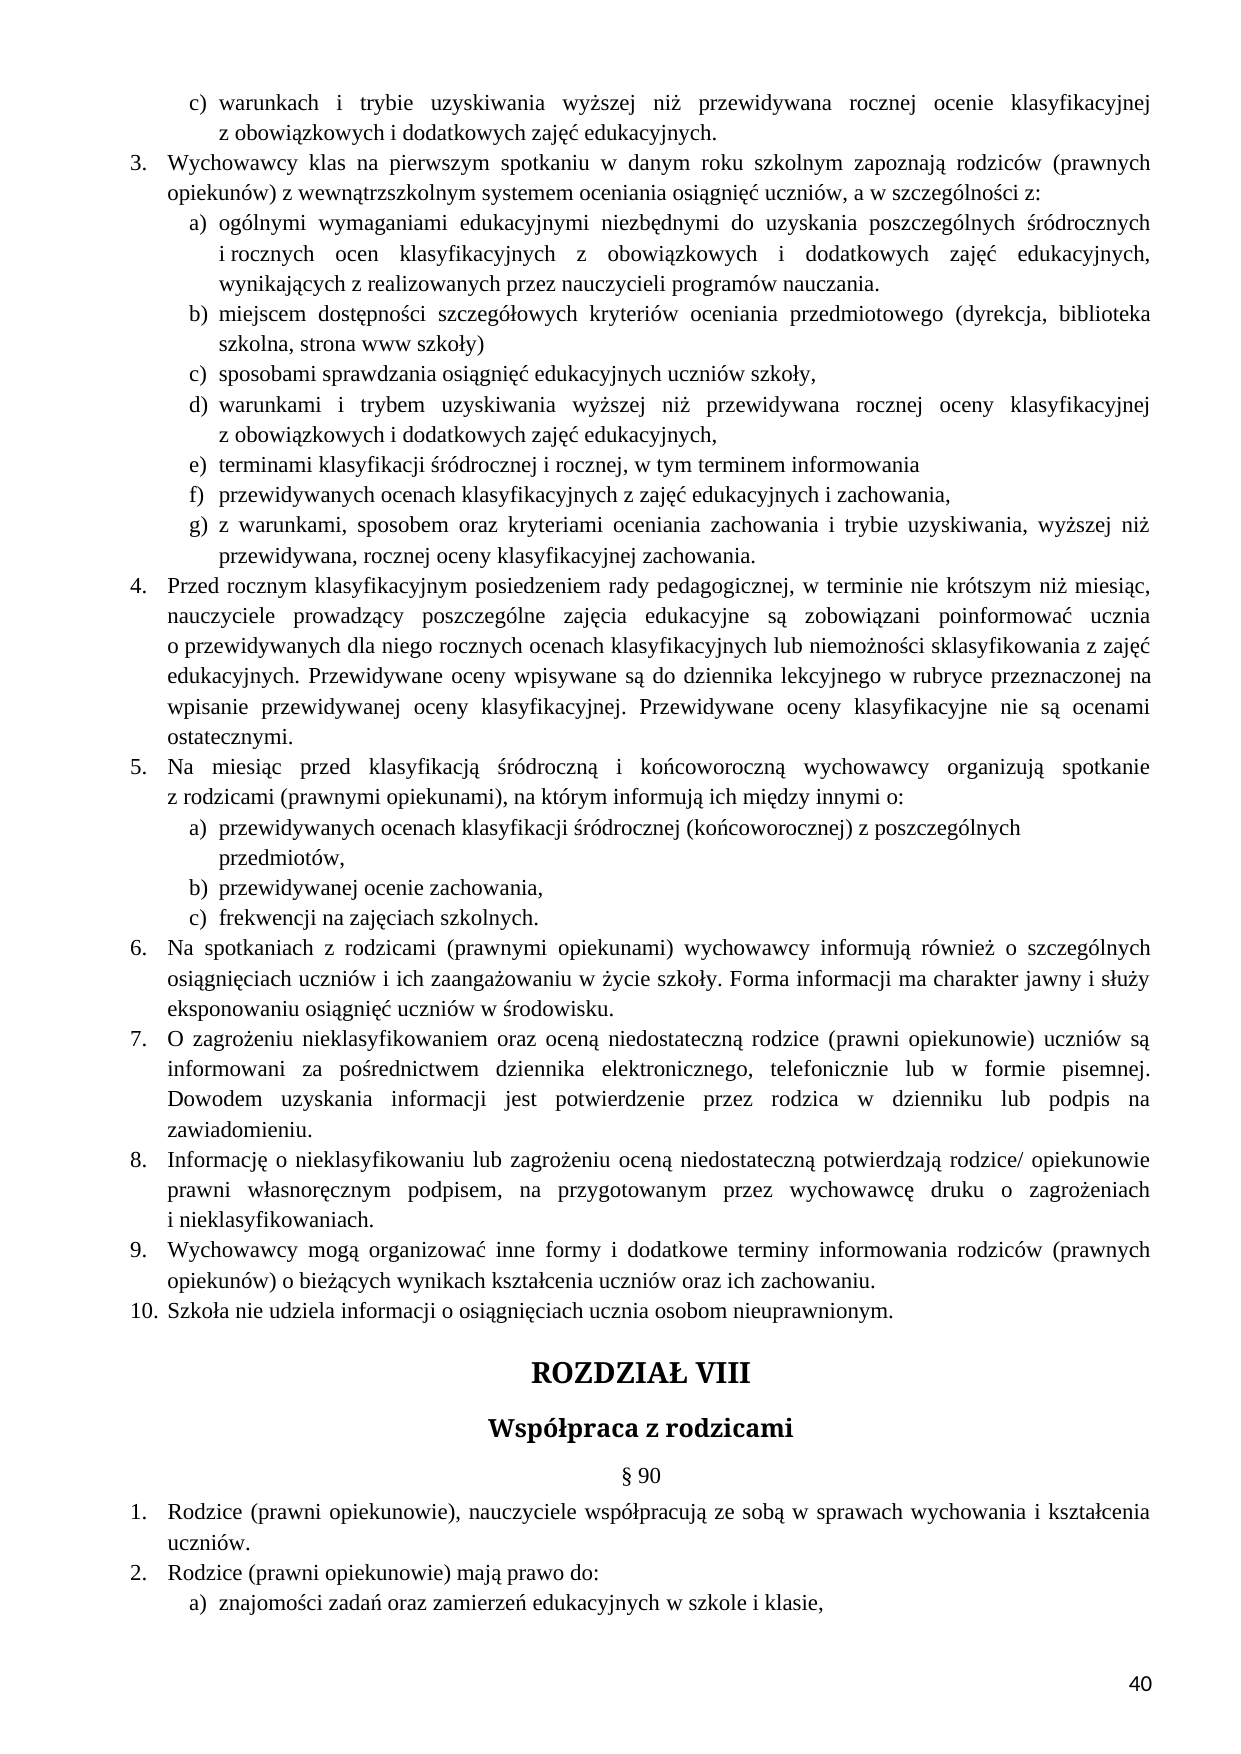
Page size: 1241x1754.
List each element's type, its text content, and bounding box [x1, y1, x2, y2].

list miejscem dostępności szczegółowych kryteriów oceniania przedmiotowego (dyrekcja, biblioteka szkolna, strona www szkoły) [189, 300, 1152, 357]
list przewidywanej ocenie zachowania, [189, 874, 1152, 900]
list Rodzice (prawni opiekunowie), nauczyciele współpracują ze sobą w sprawach wychowania i kształcenia uczniów. [130, 1498, 1152, 1555]
list Przed rocznym klasyfikacyjnym posiedzeniem rady pedagogicznej, w terminie nie krótszym niż miesiąc, nauczyciele prowadzący poszczególne zajęcia edukacyjne są zobowiązani poinformować ucznia o przewidywanych dla niego rocznych ocenach klasyfikacyjnych lub niemożności sklasyfikowania z zajęć edukacyjnych. Przewidywane oceny wpisywane są do dziennika lekcyjnego w rubryce przeznaczonej na wpisanie przewidywanej oceny klasyfikacyjnej. Przewidywane oceny klasyfikacyjne nie są ocenami ostatecznymi. [130, 572, 1152, 749]
list Na miesiąc przed klasyfikacją śródroczną i końcoworoczną wychowawcy organizują spotkanie z rodzicami (prawnymi opiekunami), na którym informują ich między innymi o: [130, 753, 1152, 810]
list warunkami i trybem uzyskiwania wyższej niż przewidywana rocznej oceny klasyfikacyjnej z obowiązkowych i dodatkowych zajęć edukacyjnych, [189, 391, 1152, 447]
subtitle Współpraca z rodzicami [130, 1410, 1152, 1444]
list Rodzice (prawni opiekunowie) mają prawo do: [130, 1559, 1152, 1585]
list Informację o nieklasyfikowaniu lub zagrożeniu oceną niedostateczną potwierdzają rodzice/ opiekunowie prawni własnoręcznym podpisem, na przygotowanym przez wychowawcę druku o zagrożeniach i nieklasyfikowaniach. [130, 1146, 1152, 1233]
list Wychowawcy klas na pierwszym spotkaniu w danym roku szkolnym zapoznają rodziców (prawnych opiekunów) z wewnątrzszkolnym systemem oceniania osiągnięć uczniów, a w szczególności z: [130, 149, 1152, 206]
list przewidywanych ocenach klasyfikacji śródrocznej (końcoworocznej) z poszczególnych przedmiotów, [189, 814, 1152, 870]
list ogólnymi wymaganiami edukacyjnymi niezbędnymi do uzyskania poszczególnych śródrocznych i rocznych ocen klasyfikacyjnych z obowiązkowych i dodatkowych zajęć edukacyjnych, wynikających z realizowanych przez nauczycieli programów nauczania. [189, 209, 1152, 296]
list Wychowawcy mogą organizować inne formy i dodatkowe terminy informowania rodziców (prawnych opiekunów) o bieżących wynikach kształcenia uczniów oraz ich zachowaniu. [130, 1237, 1152, 1293]
list Na spotkaniach z rodzicami (prawnymi opiekunami) wychowawcy informują również o szczególnych osiągnięciach uczniów i ich zaangażowaniu w życie szkoły. Forma informacji ma charakter jawny i służy eksponowaniu osiągnięć uczniów w środowisku. [130, 934, 1152, 1021]
list O zagrożeniu nieklasyfikowaniem oraz oceną niedostateczną rodzice (prawni opiekunowie) uczniów są informowani za pośrednictwem dziennika elektronicznego, telefonicznie lub w formie pisemnej. Dowodem uzyskania informacji jest potwierdzenie przez rodzica w dzienniku lub podpis na zawiadomieniu. [130, 1025, 1152, 1142]
list Szkoła nie udziela informacji o osiągnięciach ucznia osobom nieuprawnionym. [130, 1297, 1152, 1323]
text § 90 [130, 1462, 1152, 1488]
list warunkach i trybie uzyskiwania wyższej niż przewidywana rocznej ocenie klasyfikacyjnej z obowiązkowych i dodatkowych zajęć edukacyjnych. [189, 89, 1152, 145]
list znajomości zadań oraz zamierzeń edukacyjnych w szkole i klasie, [189, 1589, 1152, 1615]
list przewidywanych ocenach klasyfikacyjnych z zajęć edukacyjnych i zachowania, [189, 481, 1152, 508]
list sposobami sprawdzania osiągnięć edukacyjnych uczniów szkoły, [189, 361, 1152, 387]
subtitle ROZDZIAŁ VIII [130, 1352, 1152, 1392]
list frekwencji na zajęciach szkolnych. [189, 904, 1152, 931]
list z warunkami, sposobem oraz kryteriami oceniania zachowania i trybie uzyskiwania, wyższej niż przewidywana, rocznej oceny klasyfikacyjnej zachowania. [189, 512, 1152, 568]
list terminami klasyfikacji śródrocznej i rocznej, w tym terminem informowania [189, 451, 1152, 477]
